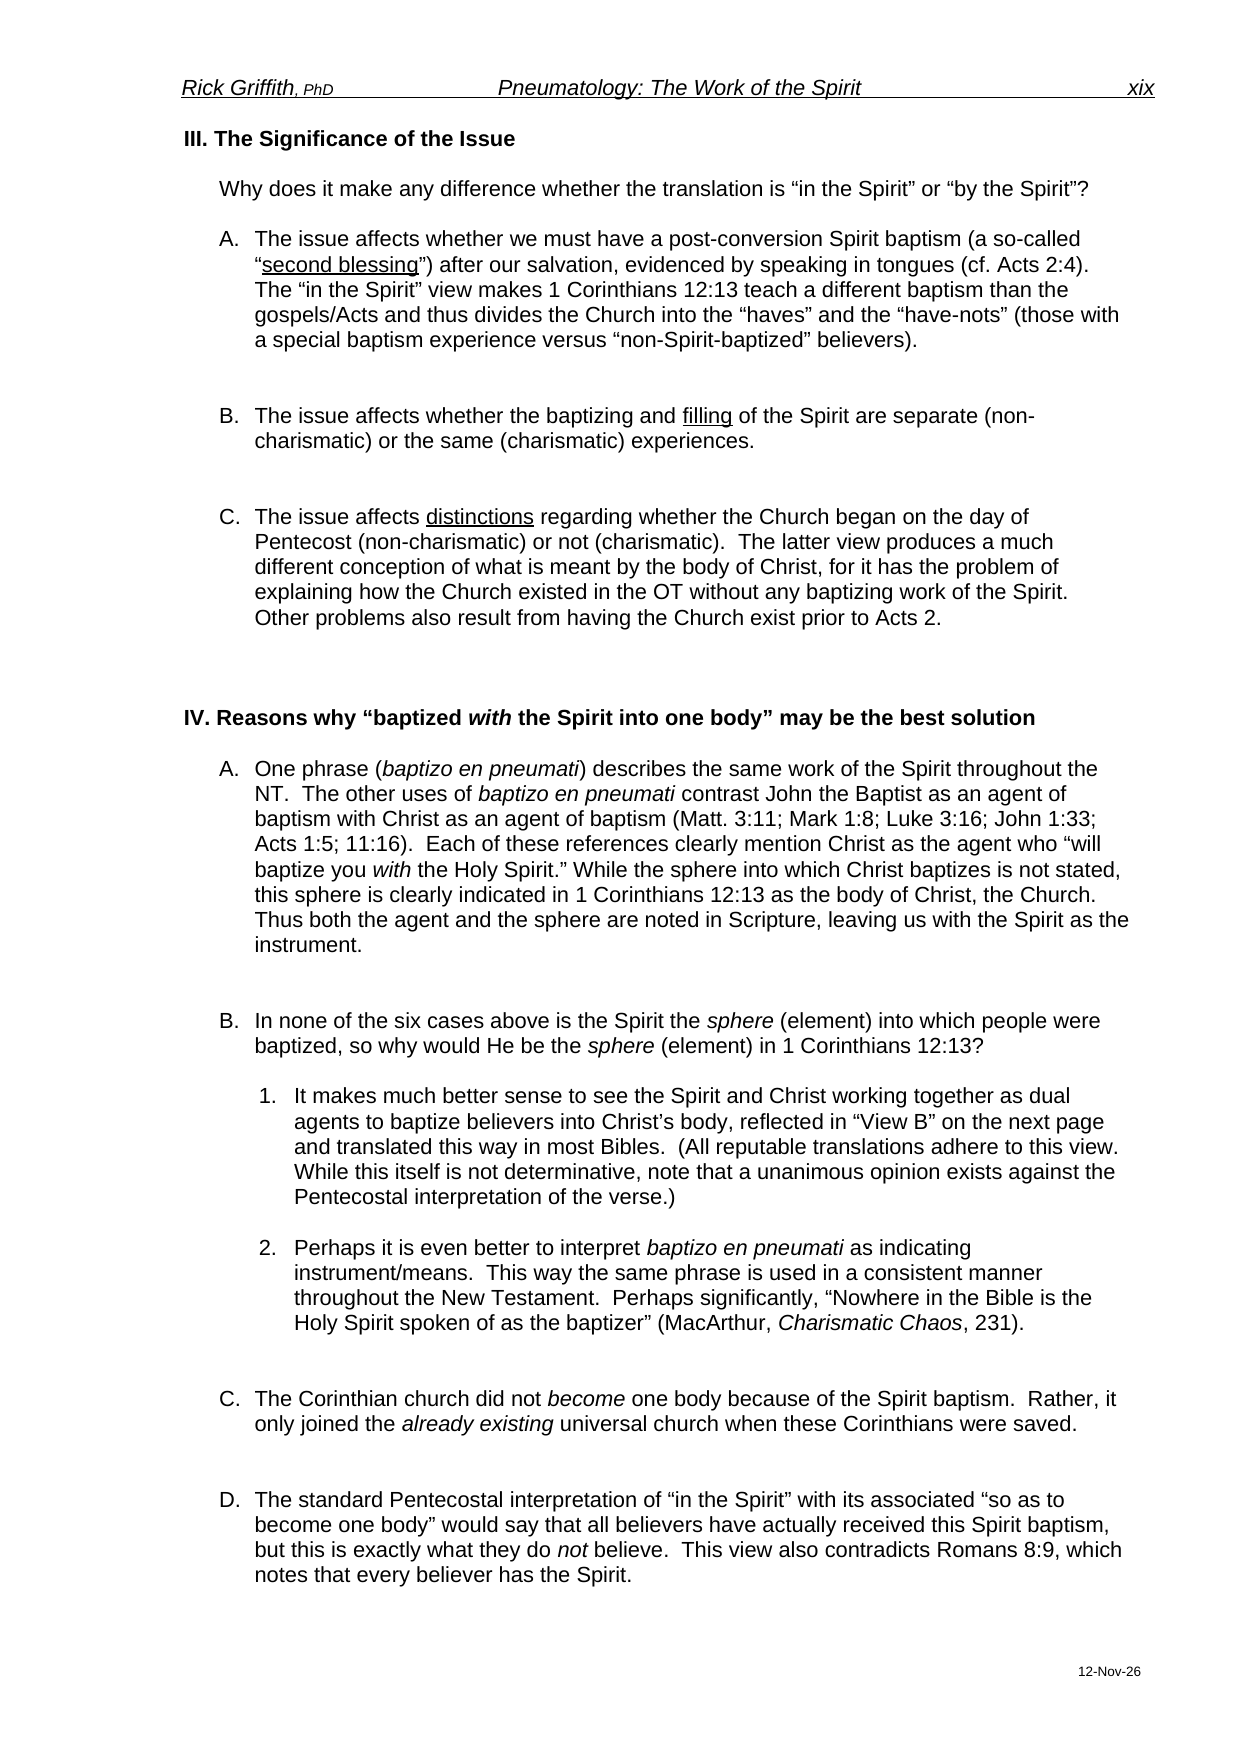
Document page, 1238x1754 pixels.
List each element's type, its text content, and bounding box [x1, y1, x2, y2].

text B. In none of the six cases above is the Spirit the sphere (element) into which people were baptized, so why would He be the sphere (element) in 1 Corinthians 12:13? [219, 1008, 1132, 1058]
text A. One phrase (baptizo en pneumati) describes the same work of the Spirit throughout the NT. The other uses of baptizo en pneumati contrast John the Baptist as an agent of baptism with Christ as an agent of baptism (Matt. 3:11; Mark 1:8; Luke 3:16; John 1:33; Acts 1:5; 11:16). Each of these references clearly mention Christ as the agent who “will baptize you with the Holy Spirit.” While the sphere into which Christ baptizes is not stated, this sphere is clearly indicated in 1 Corinthians 12:13 as the body of Christ, the Church. Thus both the agent and the sphere are noted in Scripture, leaving us with the Spirit as the instrument. [219, 756, 1132, 957]
text III. The Significance of the Issue [183, 125, 1132, 151]
text 2. Perhaps it is even better to interpret baptizo en pneumati as indicating instrument/means. This way the same phrase is used in a consistent manner throughout the New Testament. Perhaps significantly, “Nowhere in the Bible is the Holy Spirit spoken of as the baptizer” (MacArthur, Charismatic Chaos, 231). [258, 1234, 1132, 1335]
text A. The issue affects whether we must have a post-conversion Spirit baptism (a so-called “second blessing”) after our salvation, evidenced by speaking in tongues (cf. Acts 2:4). The “in the Spirit” view makes 1 Corinthians 12:13 teach a different baptism than the gospels/Acts and thus divides the Church into the “haves” and the “have-nots” (those with a special baptism experience versus “non-Spirit-baptized” believers). [219, 226, 1132, 352]
text C. The Corinthian church did not become one body because of the Spirit baptism. Rather, it only joined the already existing universal church when these Corinthians were saved. [219, 1386, 1132, 1436]
text 1. It makes much better sense to see the Spirit and Christ working together as dual agents to baptize believers into Christ’s body, reflected in “View B” on the next page and translated this way in most Bibles. (All reputable translations adhere to this view. While this itself is not determinative, note that a unanimous opinion exists against the Pentecostal interpretation of the verse.) [258, 1083, 1132, 1209]
text Why does it make any difference whether the translation is “in the Spirit” or “by the Spirit”? [219, 176, 1132, 201]
text IV. Reasons why “baptized with the Spirit into one body” may be the best solution [183, 705, 1132, 730]
text C. The issue affects distinctions regarding whether the Church began on the day of Pentecost (non-charismatic) or not (charismatic). The latter view produces a much different conception of what is meant by the body of Christ, for it has the problem of explaining how the Church existed in the OT without any baptizing work of the Spirit. Other problems also result from having the Church exist prior to Acts 2. [219, 503, 1132, 629]
text D. The standard Pentecostal interpretation of “in the Spirit” with its associated “so as to become one body” would say that all believers have actually received this Spirit baptism, but this is exactly what they do not believe. This view also contradicts Romans 8:9, which notes that every believer has the Spirit. [219, 1487, 1132, 1587]
text B. The issue affects whether the baptizing and filling of the Spirit are separate (non-charismatic) or the same (charismatic) experiences. [219, 403, 1132, 453]
